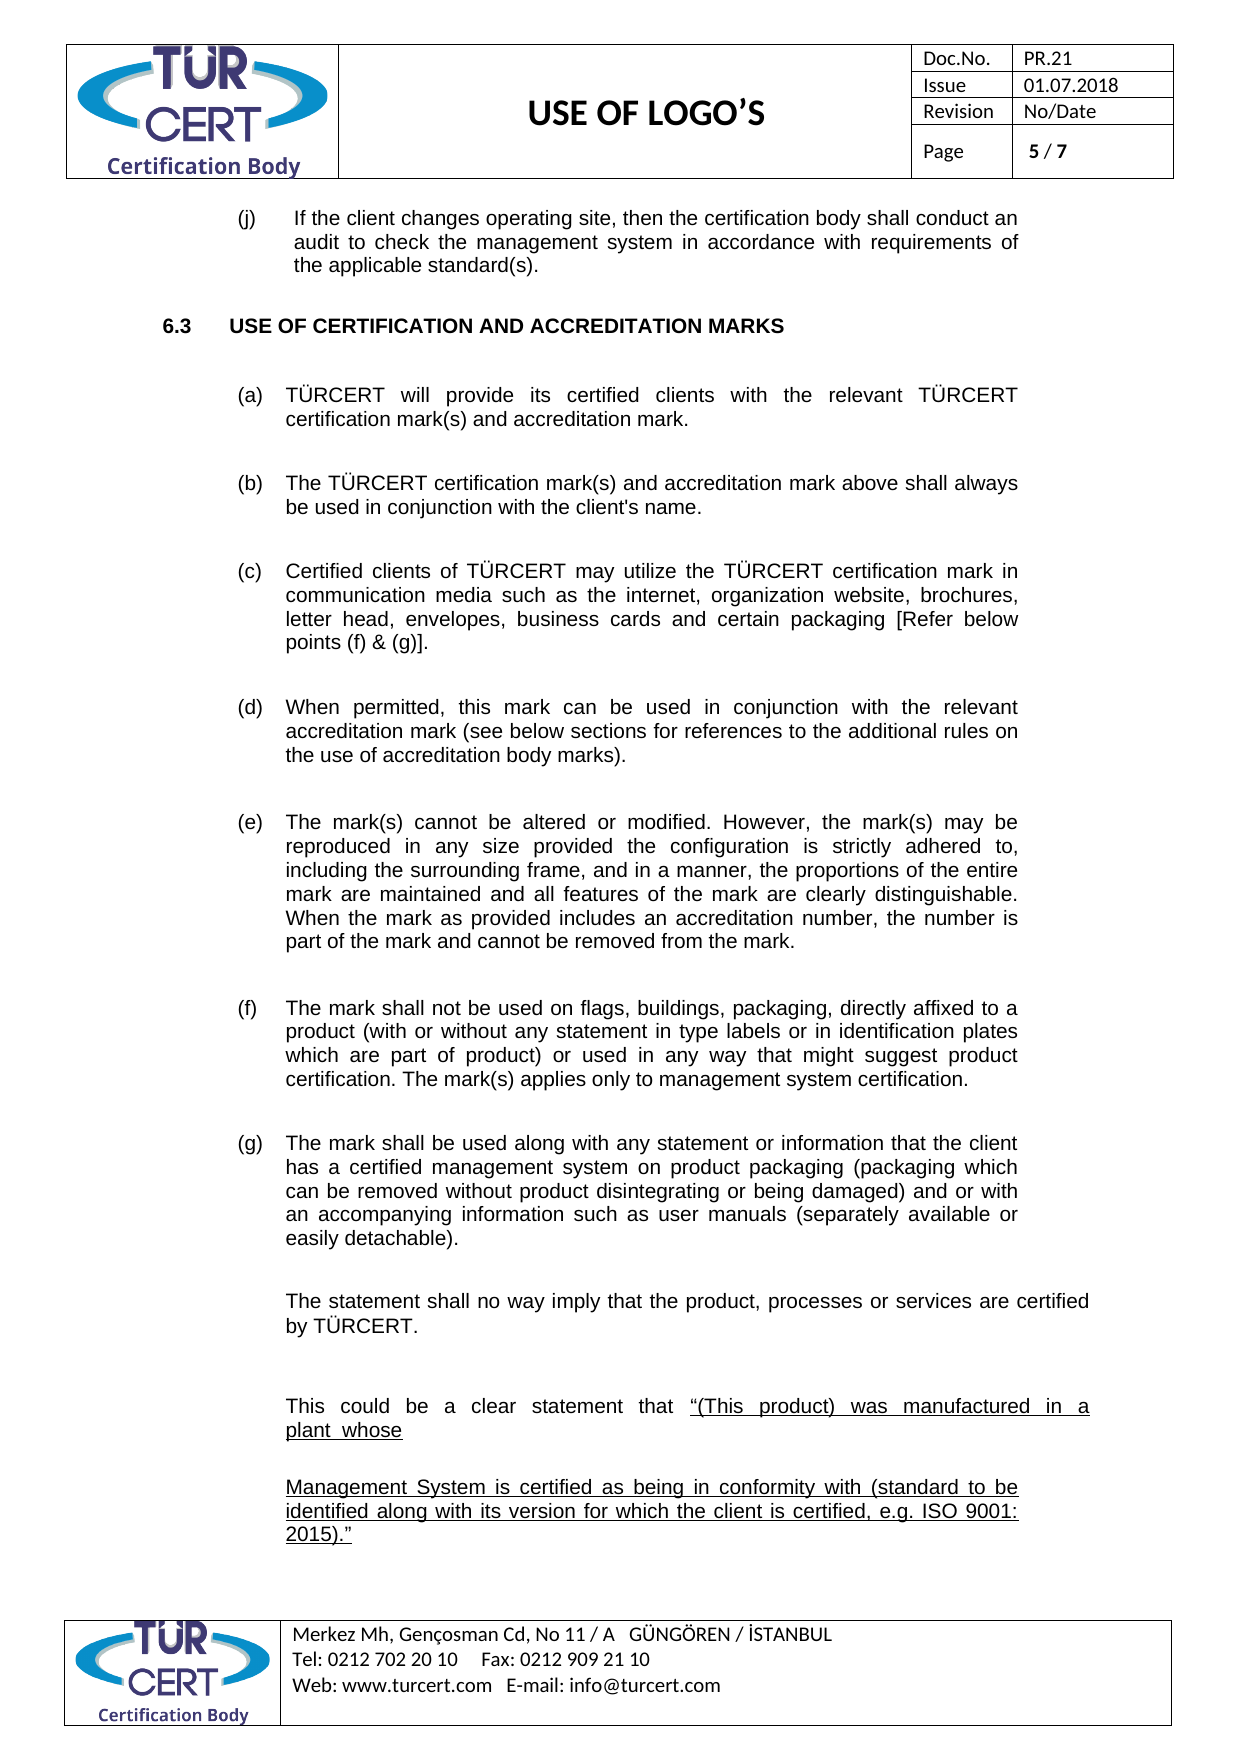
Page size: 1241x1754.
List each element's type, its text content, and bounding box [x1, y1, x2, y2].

text The statement shall no way imply that the product, processes or services are certified by TÜRCERT. [285, 1290, 1090, 1337]
text Management System is certified as being in conformity with (standard to be identified along with its version for which the client is certified, e.g. ISO 9001: 2015).” [285, 1476, 1019, 1496]
list When permitted, this mark can be used in conjunction with the relevant accreditation mark (see below sections for references to the additional rules on the use of accreditation body marks). [237, 695, 1019, 768]
list If the client changes operating site, then the certification body shall conduct an audit to check the management system in accordance with requirements of the applicable standard(s). [237, 207, 1019, 277]
picture [75, 1621, 270, 1725]
list The mark shall be used along with any statement or information that the client has a certified management system on product packaging (packaging which can be removed without product disintegrating or being damaged) and or with an accompanying information such as user manuals (separately available or easily detachable). [237, 1132, 1019, 1249]
list TÜRCERT will provide its certified clients with the relevant TÜRCERT certification mark(s) and accreditation mark. [237, 384, 1019, 431]
list USE OF CERTIFICATION AND ACCREDITATION MARKS [162, 315, 1090, 338]
text Management System is certified as being in conformity with (standard to be identified along with its version for which the client is certified, e.g. ISO 9001: 2015).” [285, 1497, 1019, 1520]
list The mark(s) cannot be altered or modified. However, the mark(s) may be reproduced in any size provided the configuration is strictly adhered to, including the surrounding frame, and in a manner, the proportions of the entire mark are maintained and all features of the mark are clearly distinguishable. When the mark as provided includes an accreditation number, the number is part of the mark and cannot be removed from the mark. [237, 810, 1019, 953]
text This could be a clear statement that “(This product) was manufactured in a plant whose [285, 1394, 1090, 1442]
text Management System is certified as being in conformity with (standard to be identified along with its version for which the client is certified, e.g. ISO 9001: 2015).” [285, 1521, 1019, 1546]
list The TÜRCERT certification mark(s) and accreditation mark above shall always be used in conjunction with the client's name. [237, 472, 1019, 519]
list The mark shall not be used on flags, buildings, packaging, directly affixed to a product (with or without any statement in type labels or in identification plates which are part of product) or used in any way that might suggest product certification. The mark(s) applies only to management system certification. [237, 996, 1019, 1090]
picture [77, 45, 328, 179]
list Certified clients of TÜRCERT may utilize the TÜRCERT certification mark in communication media such as the internet, organization website, brochures, letter head, envelopes, business cards and certain packaging [Refer below points (f) & (g)]. [237, 560, 1019, 654]
